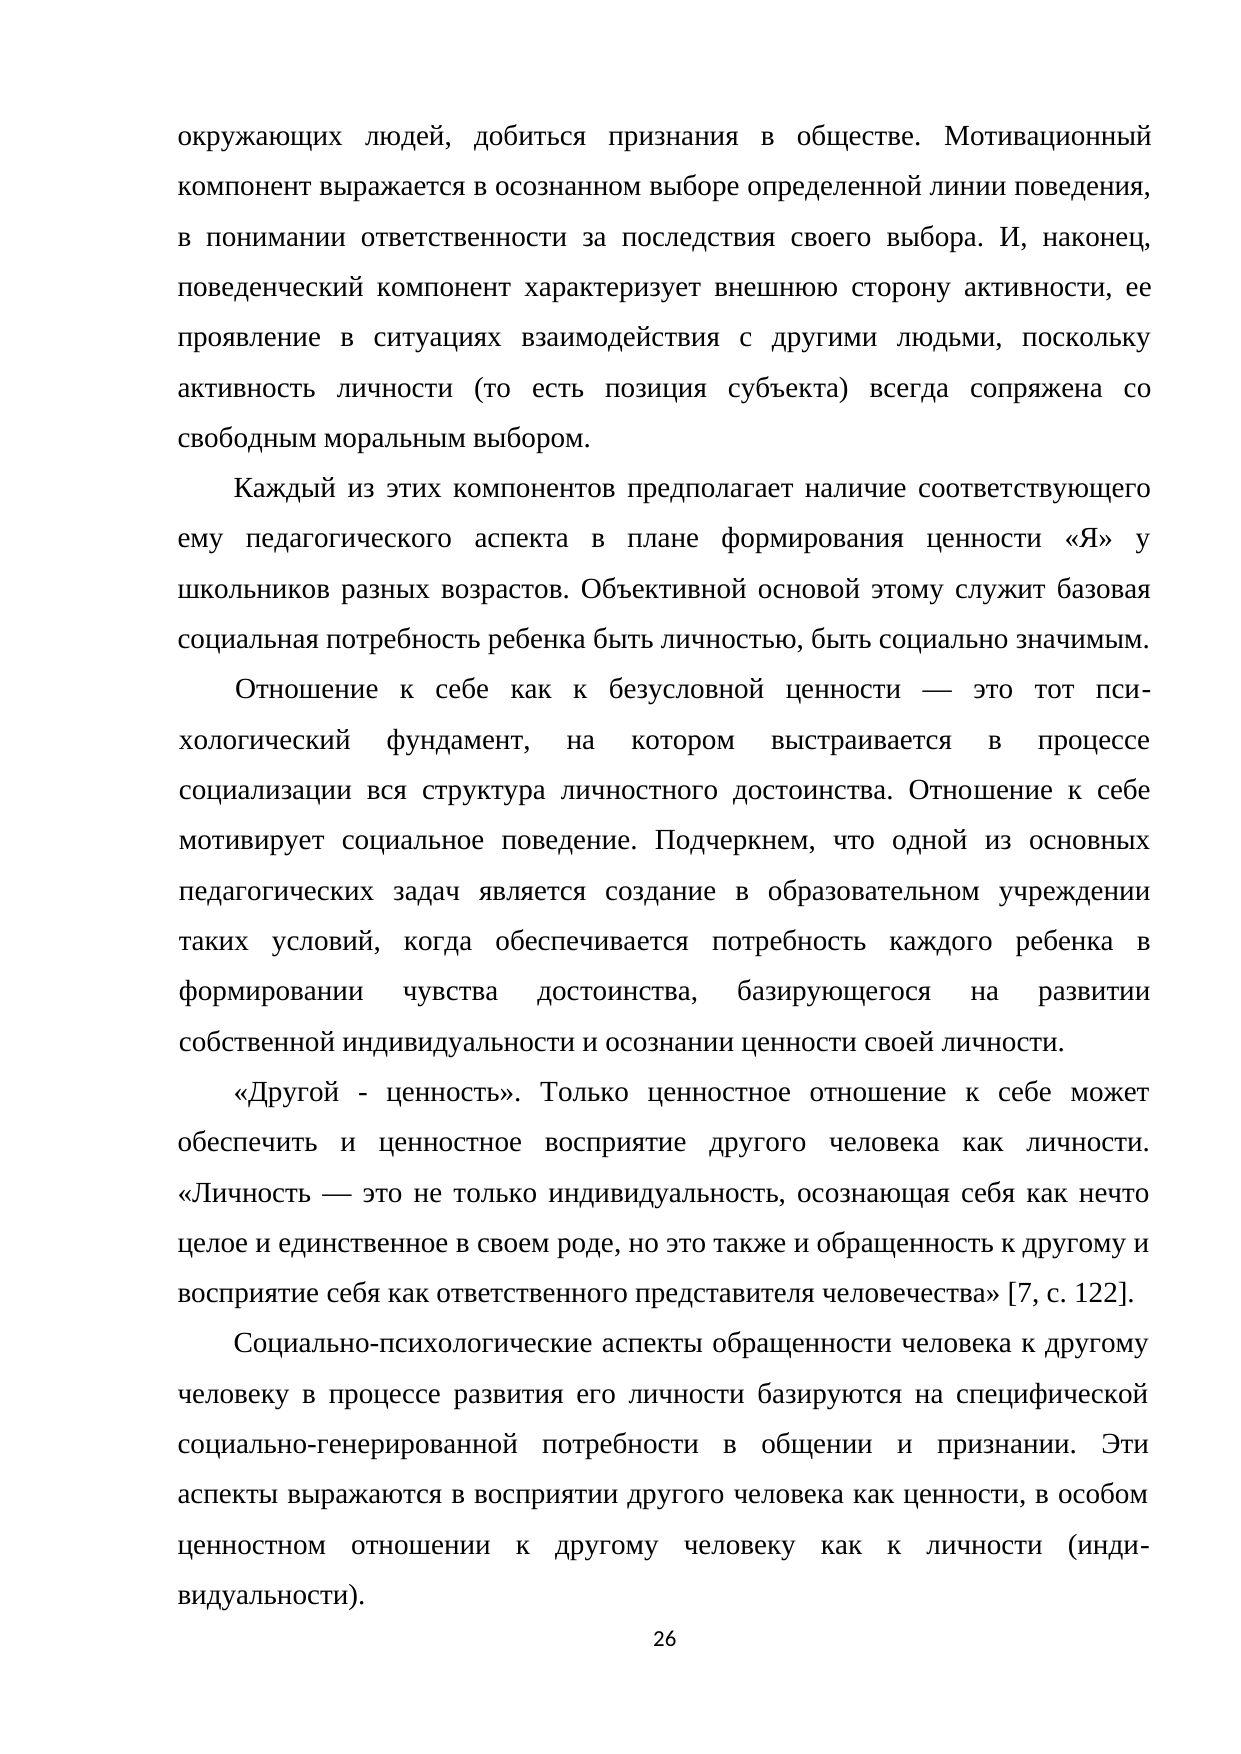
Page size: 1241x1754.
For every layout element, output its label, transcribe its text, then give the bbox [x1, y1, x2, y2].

text Социально-психологические аспекты обращенности человека к другому человеку в процессе развития его личности базируются на специфической социально-генерированной потребности в общении и признании. Эти аспекты выражаются в восприятии другого человека как ценности, в особом ценностном отношении к другому человеку как к личности (индивидуальности). [177, 1326, 1149, 1611]
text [177, 118, 1152, 453]
text Отношение к себе как к безусловной ценности — это тот психологический фундамент, на котором выстраивается в процессе социализации вся структура личностного достоинства. Отношение к себе мотивирует социальное поведение. Подчеркнем, что одной из основных педагогических задач является создание в образовательном учреждении таких условий, когда обеспечивается потребность каждого ребенка в формировании чувства достоинства, базирующегося на развитии собственной индивидуальности и осознании ценности своей личности. [179, 672, 1151, 1057]
text «Другой - ценность». Только ценностное отношение к себе может обеспечить и ценностное восприятие другого человека как личности. «Личность — это не только индивидуальность, осознающая себя как нечто целое и единственное в своем роде, но это также и обращенность к другому и восприятие себя как ответственного представителя человечества» [7, с. 122]. [177, 1074, 1150, 1309]
text Каждый из этих компонентов предполагает наличие соответствующего ему педагогического аспекта в плане формирования ценности «Я» у школьников разных возрастов. Объективной основой этому служит базовая социальная потребность ребенка быть личностью, быть социально значимым. [177, 470, 1151, 655]
